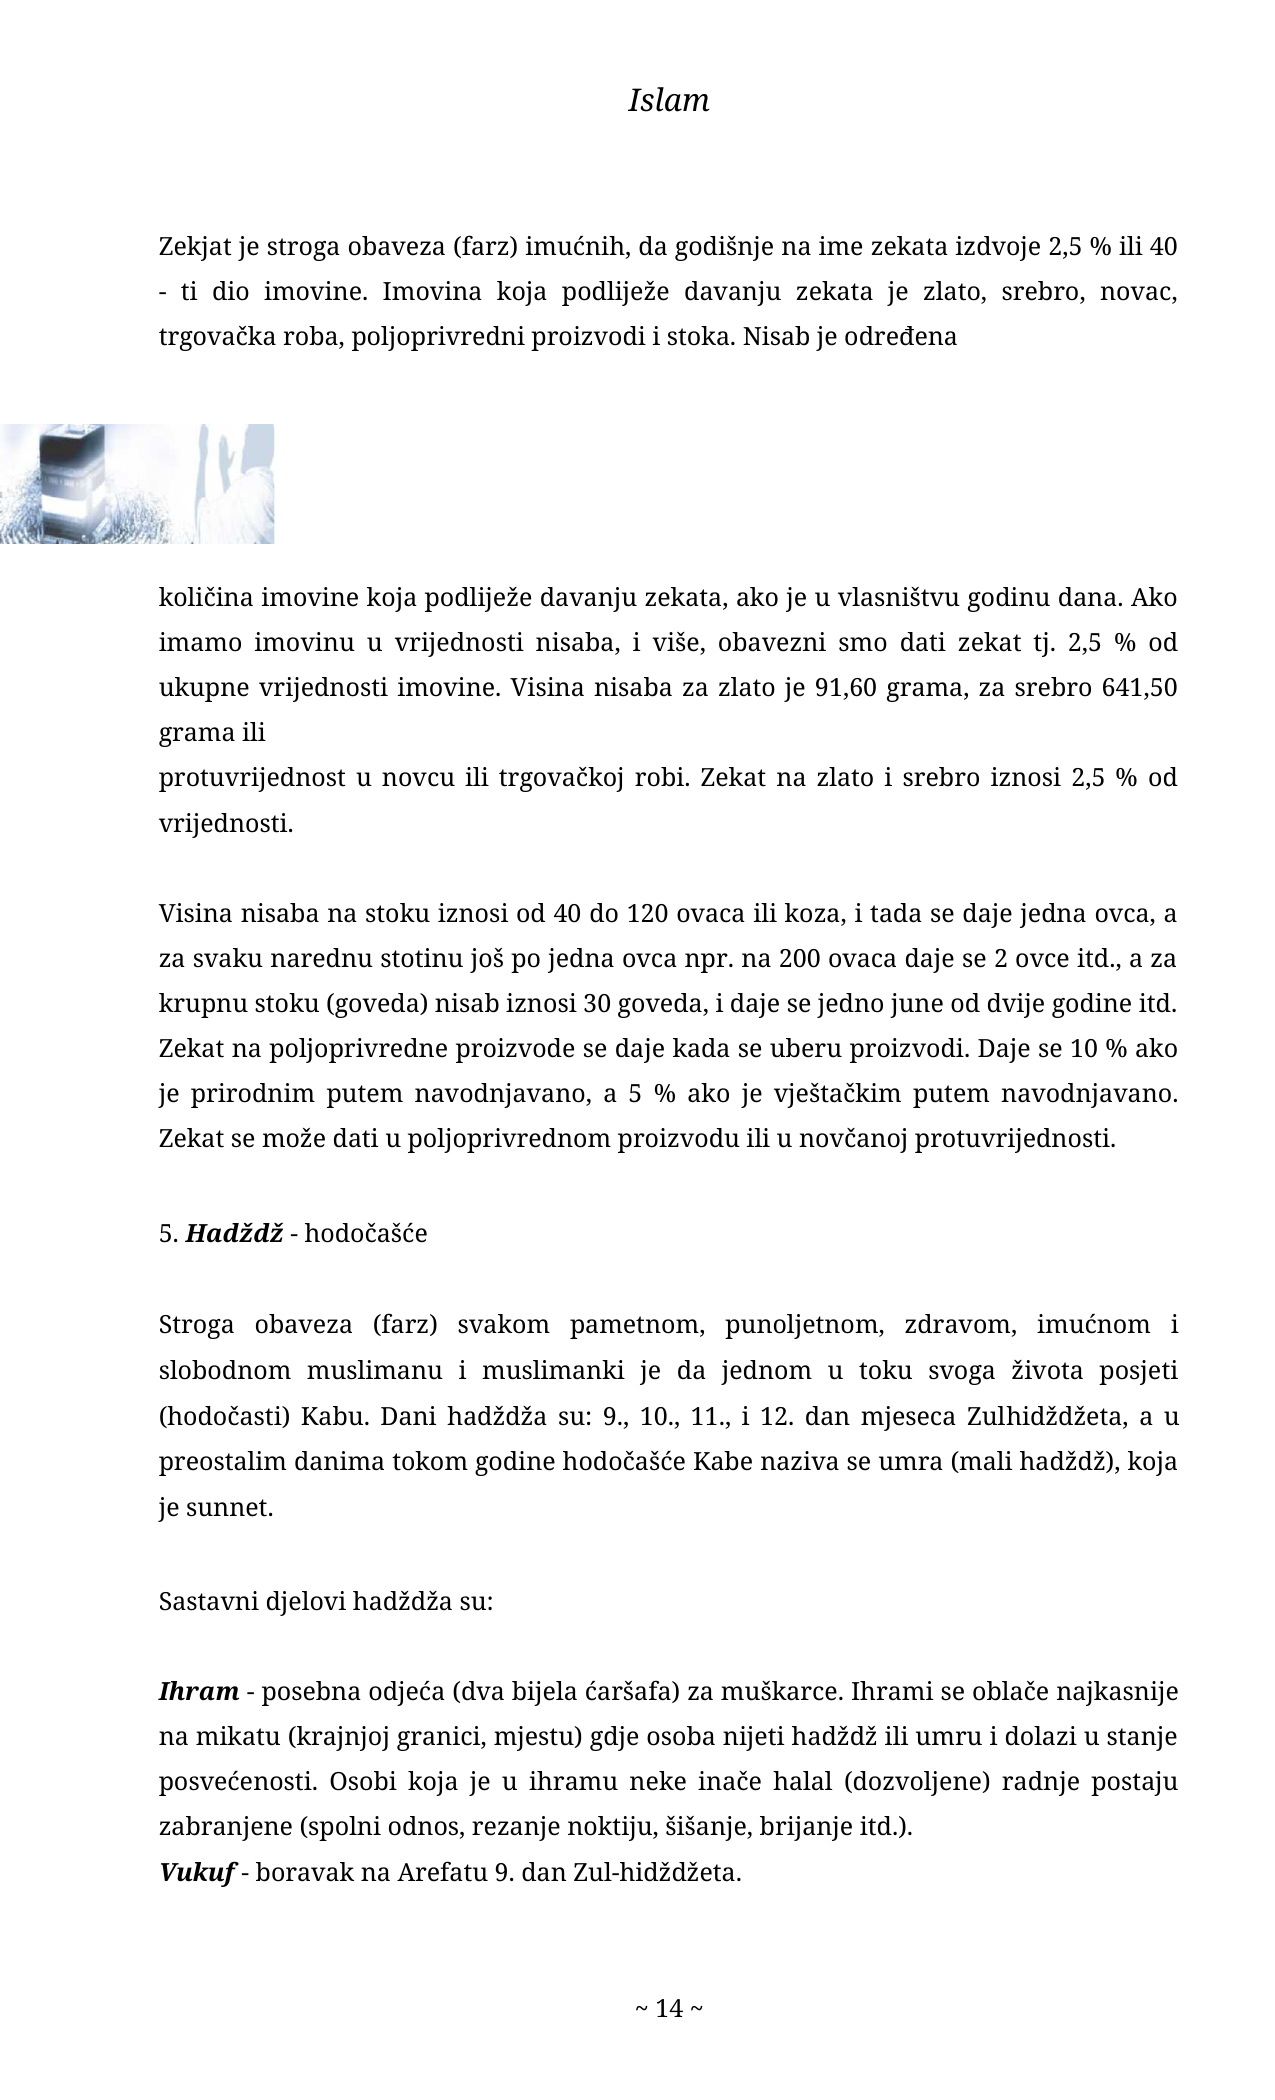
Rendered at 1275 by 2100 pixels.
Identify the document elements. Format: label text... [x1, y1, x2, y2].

text Ihram - posebna odjeća (dva bijela ćaršafa) za muškarce. Ihrami se oblače najkasnije na mikatu (krajnjoj granici, mjestu) gdje osoba nijeti hadždž ili umru i dolazi u stanje posvećenosti. Osobi koja je u ihramu neke inače halal (dozvoljene) radnje postaju zabranjene (spolni odnos, rezanje noktiju, šišanje, brijanje itd.). [158, 1665, 1179, 1845]
text 5. Hadždž - hodočašće [158, 1216, 1179, 1250]
text Zekat na poljoprivredne proizvode se daje kada se uberu proizvodi. Daje se 10 % ako je prirodnim putem navodnjavano, a 5 % ako je vještačkim putem navodnjavano. Zekat se može dati u poljoprivrednom proizvodu ili u novčanoj protuvrijednosti. [158, 1022, 1179, 1157]
text Sastavni djelovi hadždža su: [158, 1584, 1179, 1618]
text količina imovine koja podliježe davanju zekata, ako je u vlasništvu godinu dana. Ako imamo imovinu u vrijednosti nisaba, i više, obavezni smo dati zekat tj. 2,5 % od ukupne vrijednosti imovine. Visina nisaba za zlato je 91,60 grama, za srebro 641,50 grama ili [158, 354, 1179, 750]
text protuvrijednost u novcu ili trgovačkoj robi. Zekat na zlato i srebro iznosi 2,5 % od vrijednosti. [158, 750, 1179, 841]
text Visina nisaba na stoku iznosi od 40 do 120 ovaca ili koza, i tada se daje jedna ovca, a za svaku narednu stotinu još po jedna ovca npr. na 200 ovaca daje se 2 ovce itd., a za krupnu stoku (goveda) nisab iznosi 30 goveda, i daje se jedno june od dvije godine itd. [158, 886, 1179, 1021]
text Stroga obaveza (farz) svakom pametnom, punoljetnom, zdravom, imućnom i slobodnom muslimanu i muslimanki je da jednom u toku svoga života posjeti (hodočasti) Kabu. Dani hadždža su: 9., 10., 11., i 12. dan mjeseca Zulhidždžeta, a u preostalim danima tokom godine hodočašće Kabe naziva se umra (mali hadždž), koja je sunnet. [158, 1297, 1179, 1525]
text Vukuf - boravak na Arefatu 9. dan Zul-hidždžeta. [158, 1845, 1179, 1890]
picture [0, 424, 275, 544]
text Zekjat je stroga obaveza (farz) imućnih, da godišnje na ime zekata izdvoje 2,5 % ili 40 - ti dio imovine. Imovina koja podliježe davanju zekata je zlato, srebro, novac, trgovačka roba, poljoprivredni proizvodi i stoka. Nisab je određena [158, 219, 1179, 354]
